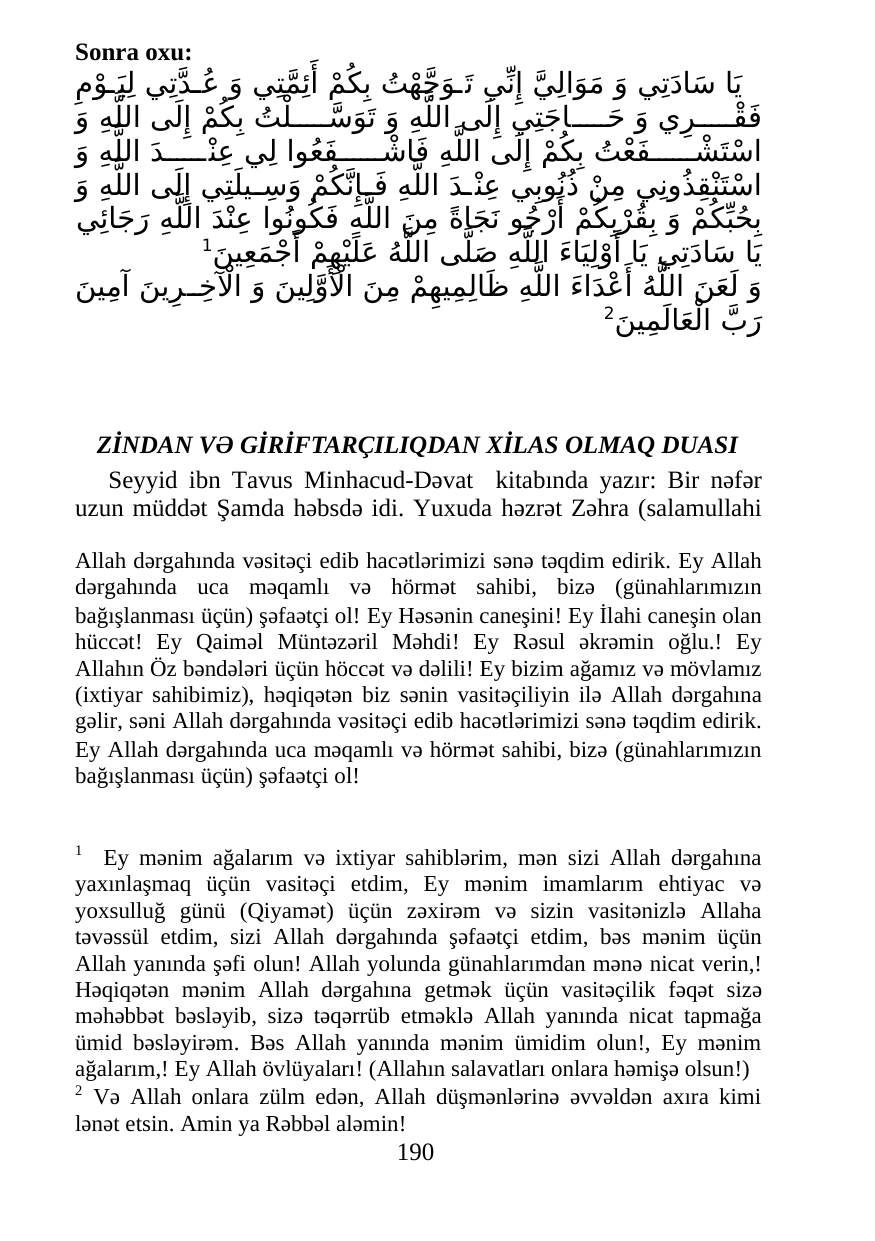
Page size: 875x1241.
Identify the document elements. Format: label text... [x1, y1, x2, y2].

text وَ لَعَنَ اللَّهُ أَعْدَاءَ اللَّهِ ظَالِمِيهِمْ مِنَ الْأَوَّلِينَ وَ الْآخِرِينَ آمِينَ رَبَّ الْعَالَمِينَ [75, 270, 762, 338]
text Sonra oxu: [75, 37, 762, 66]
subtitle ZİNDAN VƏ GİRİFTARÇILIQDAN XİLAS OLMAQ DUASI [75, 430, 762, 458]
text Seyyid ibn Tavus Minhacud-Dəvat kitabında yazır: Bir nəfər uzun müddət Şamda həbsdə idi. Yuxuda həzrət Zəhra (salamullahi əleyha)-nı görür. Həzrət Zəhra (salamullahi əleyha) ona bu duanı oxuyur və buyurur ki, əgər bu duanı oxusan zindandan xilas olarsan. O, bu duanı oxuduqdan sonra zindandan xilas olub evinə gedir. [75, 465, 762, 522]
text يَا سَادَتِي وَ مَوَالِيَّ إِنِّي تَوَجَّهْتُ بِكُمْ أَئِمَّتِي وَ عُدَّتِي لِيَوْمِ فَقْرِي وَ حَاجَتِي إِلَى اللَّهِ وَ تَوَسَّلْتُ بِكُمْ إِلَى اللَّهِ وَ اسْتَشْفَعْتُ بِكُمْ إِلَى اللَّهِ فَاشْفَعُوا لِي عِنْدَ اللَّهِ وَ اسْتَنْقِذُونِي مِنْ ذُنُوبِي عِنْدَ اللَّهِ فَإِنَّكُمْ وَسِيلَتِي إِلَى اللَّهِ وَ بِحُبِّكُمْ وَ بِقُرْبِكُمْ أَرْجُو نَجَاةً مِنَ اللَّهِ فَكُونُوا عِنْدَ اللَّهِ رَجَائِي يَا سَادَتِي يَا أَوْلِيَاءَ اللَّهِ صَلَّى اللَّهُ عَلَيْهِمْ أَجْمَعِينَ [75, 66, 762, 270]
